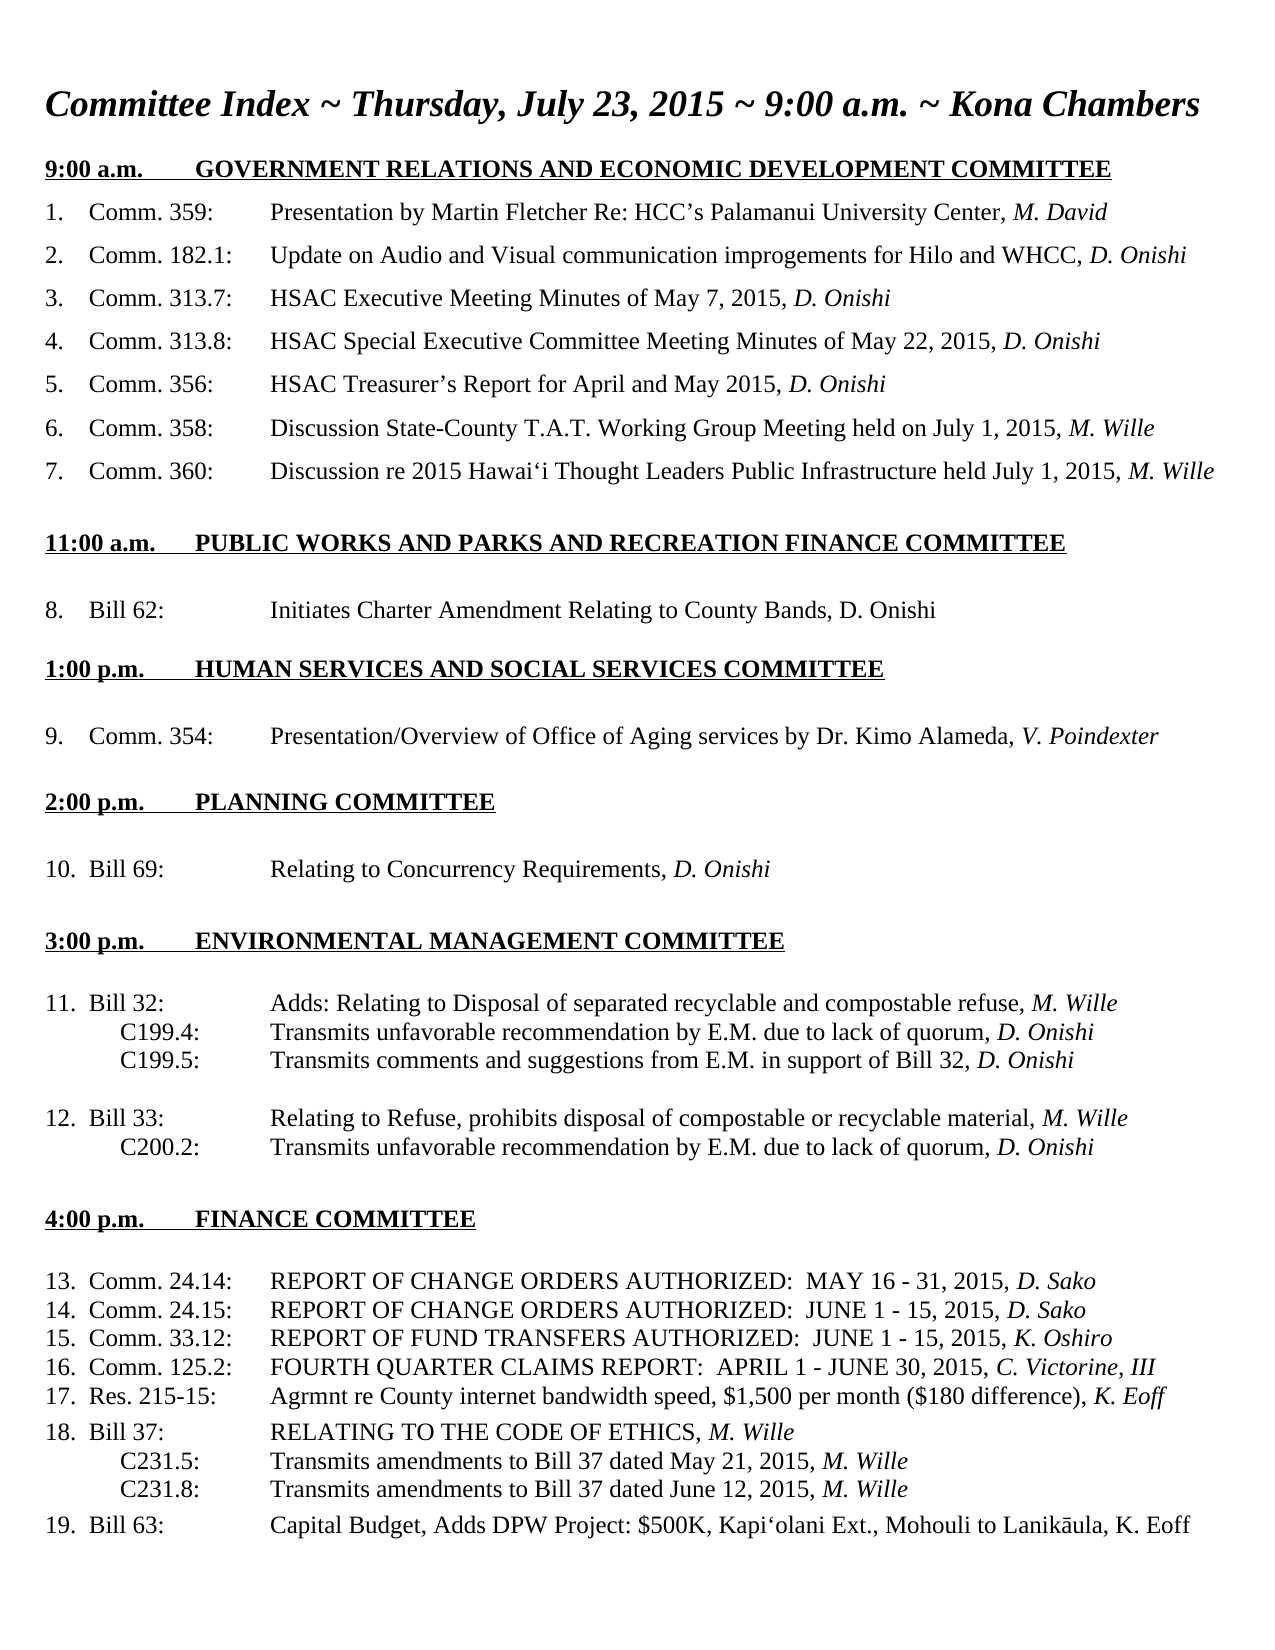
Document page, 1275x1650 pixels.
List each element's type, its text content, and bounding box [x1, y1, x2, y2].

text 8. Bill 62: Initiates Charter Amendment Relating to County Bands, D. Onishi [45, 595, 1226, 624]
text 11. Bill 32: Adds: Relating to Disposal of separated recyclable and compostable refuse, M. Wille [45, 988, 1226, 1017]
text C231.5: Transmits amendments to Bill 37 dated May 21, 2015, M. Wille [45, 1446, 1226, 1474]
text 14. Comm. 24.15: REPORT OF CHANGE ORDERS AUTHORIZED: JUNE 1 - 15, 2015, D. Sako [45, 1295, 1226, 1323]
text 19. Bill 63: Capital Budget, Adds DPW Project: $500K, Kapi‘olani Ext., Mohouli to Lanikāula, K. Eoff [45, 1511, 1226, 1539]
text 17. Res. 215-15: Agrmnt re County internet bandwidth speed, $1,500 per month ($180 difference), K. Eoff [45, 1381, 1226, 1410]
text C199.5: Transmits comments and suggestions from E.M. in support of Bill 32, D. Onishi [45, 1046, 1226, 1074]
text 13. Comm. 24.14: REPORT OF CHANGE ORDERS AUTHORIZED: MAY 16 - 31, 2015, D. Sako [45, 1266, 1226, 1295]
text 4. Comm. 313.8: HSAC Special Executive Committee Meeting Minutes of May 22, 2015, D. Onishi [45, 326, 1226, 355]
text 9. Comm. 354: Presentation/Overview of Office of Aging services by Dr. Kimo Alameda, V. Poindexter [45, 721, 1230, 749]
text C200.2: Transmits unfavorable recommendation by E.M. due to lack of quorum, D. Onishi [45, 1132, 1226, 1161]
text 12. Bill 33: Relating to Refuse, prohibits disposal of compostable or recyclable material, M. Wille [45, 1103, 1226, 1132]
text C231.8: Transmits amendments to Bill 37 dated June 12, 2015, M. Wille [45, 1474, 1226, 1503]
text 3:00 p.m. ENVIRONMENTAL MANAGEMENT COMMITTEE [45, 926, 1226, 954]
text 16. Comm. 125.2: FOURTH QUARTER CLAIMS REPORT: APRIL 1 - JUNE 30, 2015, C. Victorine, III [45, 1352, 1226, 1381]
text 1:00 p.m. HUMAN SERVICES AND SOCIAL SERVICES COMMITTEE [45, 654, 1226, 682]
text 2. Comm. 182.1: Update on Audio and Visual communication improgements for Hilo and WHCC, D. Onishi [45, 240, 1226, 269]
text 10. Bill 69: Relating to Concurrency Requirements, D. Onishi [45, 854, 1226, 882]
text 3. Comm. 313.7: HSAC Executive Meeting Minutes of May 7, 2015, D. Onishi [45, 283, 1226, 312]
text 5. Comm. 356: HSAC Treasurer’s Report for April and May 2015, D. Onishi [45, 369, 1226, 398]
text 9:00 a.m. GOVERNMENT RELATIONS AND ECONOMIC DEVELOPMENT COMMITTEE [45, 154, 1226, 183]
text 18. Bill 37: RELATING TO THE CODE OF ETHICS, M. Wille [45, 1417, 1226, 1446]
text 4:00 p.m. FINANCE COMMITTEE [45, 1204, 1226, 1232]
text Committee Index ~ Thursday, July 23, 2015 ~ 9:00 a.m. ~ Kona Chambers [45, 81, 1226, 124]
text C199.4: Transmits unfavorable recommendation by E.M. due to lack of quorum, D. Onishi [45, 1017, 1226, 1046]
text 11:00 a.m. PUBLIC WORKS AND PARKS AND RECREATION FINANCE COMMITTEE [45, 528, 1226, 556]
text 2:00 p.m. PLANNING COMMITTEE [45, 787, 1226, 815]
text 15. Comm. 33.12: REPORT OF FUND TRANSFERS AUTHORIZED: JUNE 1 - 15, 2015, K. Oshiro [45, 1323, 1226, 1352]
text 7. Comm. 360: Discussion re 2015 Hawai‘i Thought Leaders Public Infrastructure held July 1, 2015, M. Wille [45, 456, 1226, 484]
text 6. Comm. 358: Discussion State-County T.A.T. Working Group Meeting held on July 1, 2015, M. Wille [45, 413, 1226, 441]
text 1. Comm. 359: Presentation by Martin Fletcher Re: HCC’s Palamanui University Center, M. David [45, 197, 1226, 226]
